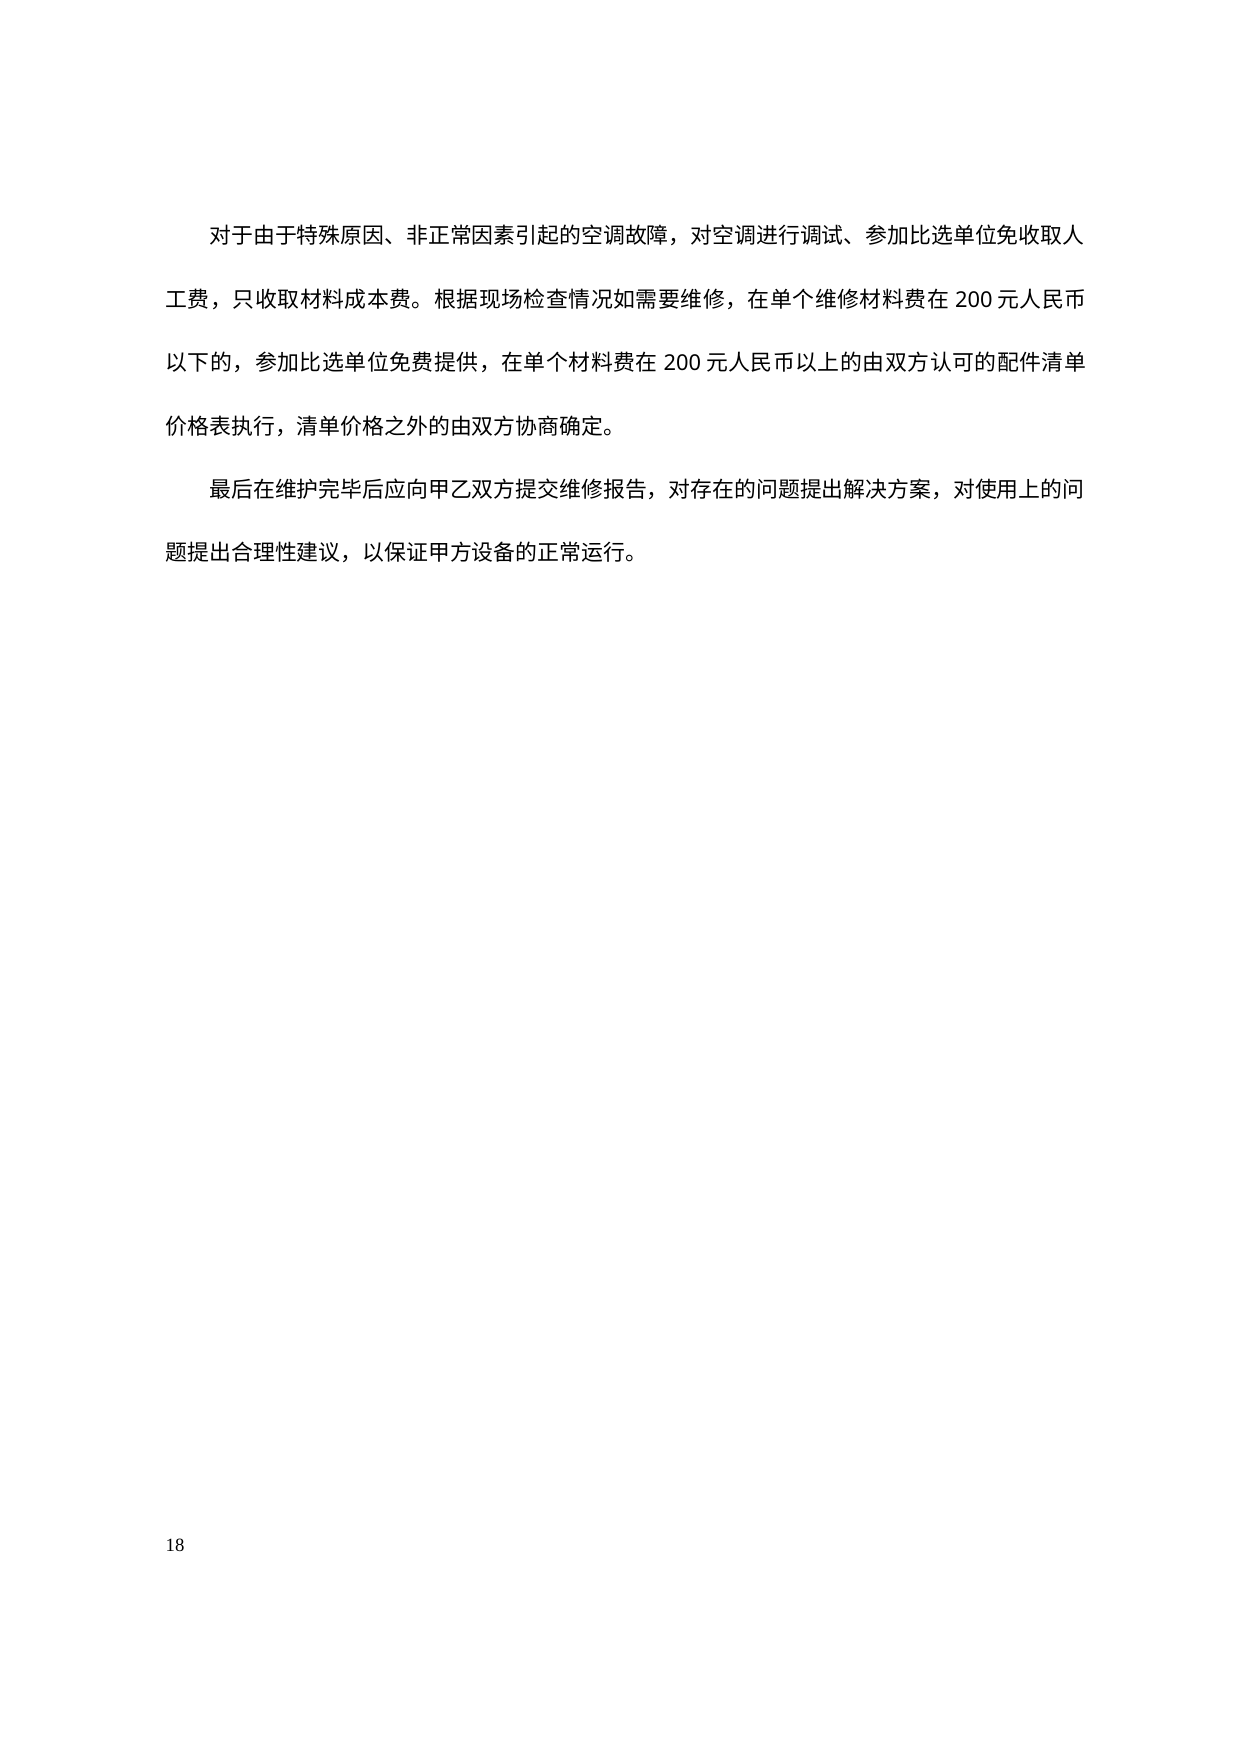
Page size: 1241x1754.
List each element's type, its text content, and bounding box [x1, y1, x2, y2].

text 对于由于特殊原因、非正常因素引起的空调故障，对空调进行调试、参加比选单位免收取人工费，只收取材料成本费。根据现场检查情况如需要维修，在单个维修材料费在200元人民币以下的，参加比选单位免费提供，在单个材料费在200元人民币以上的由双方认可的配件清单价格表执行，清单价格之外的由双方协商确定。 [165, 218, 1087, 440]
text 最后在维护完毕后应向甲乙双方提交维修报告，对存在的问题提出解决方案，对使用上的问题提出合理性建议，以保证甲方设备的正常运行。 [165, 472, 1087, 567]
